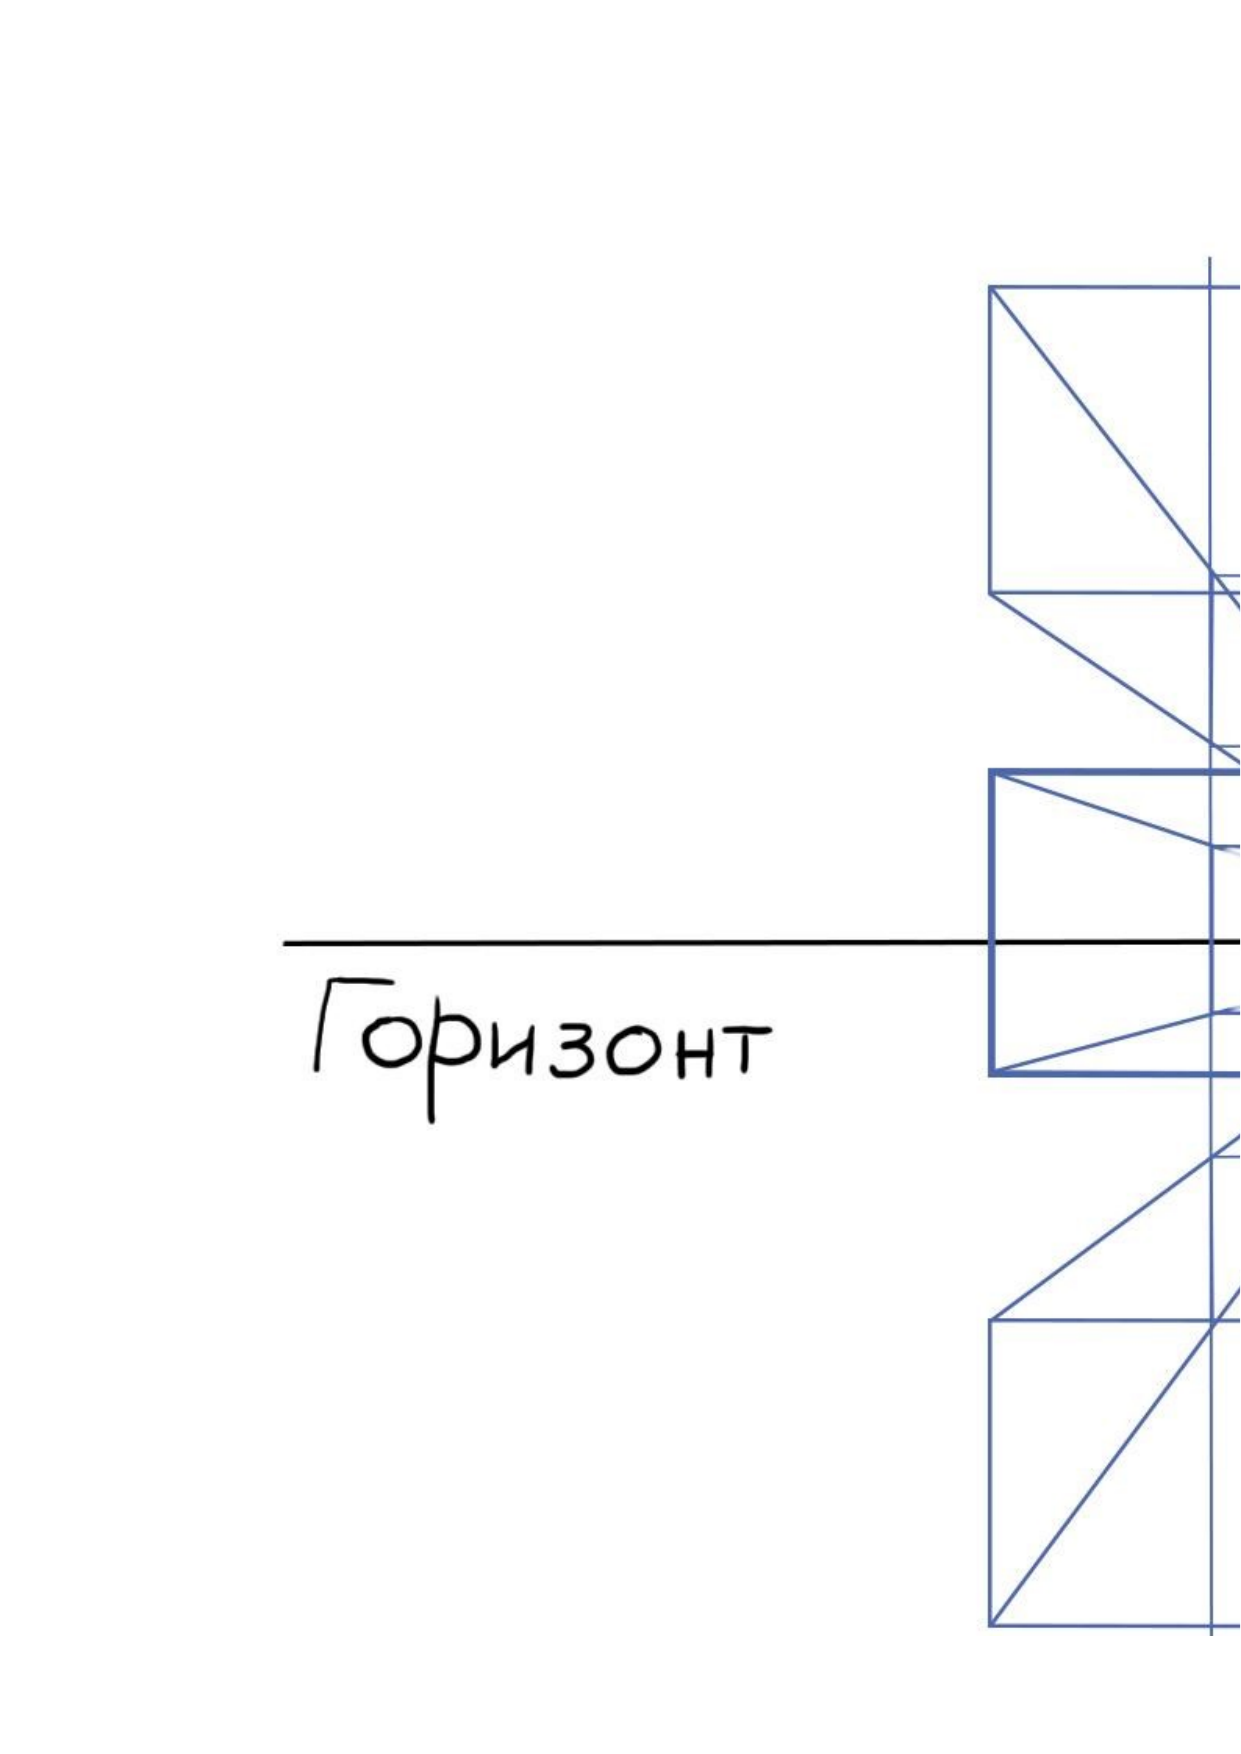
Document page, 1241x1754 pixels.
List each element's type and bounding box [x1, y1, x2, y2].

picture [177, 118, 1241, 1636]
